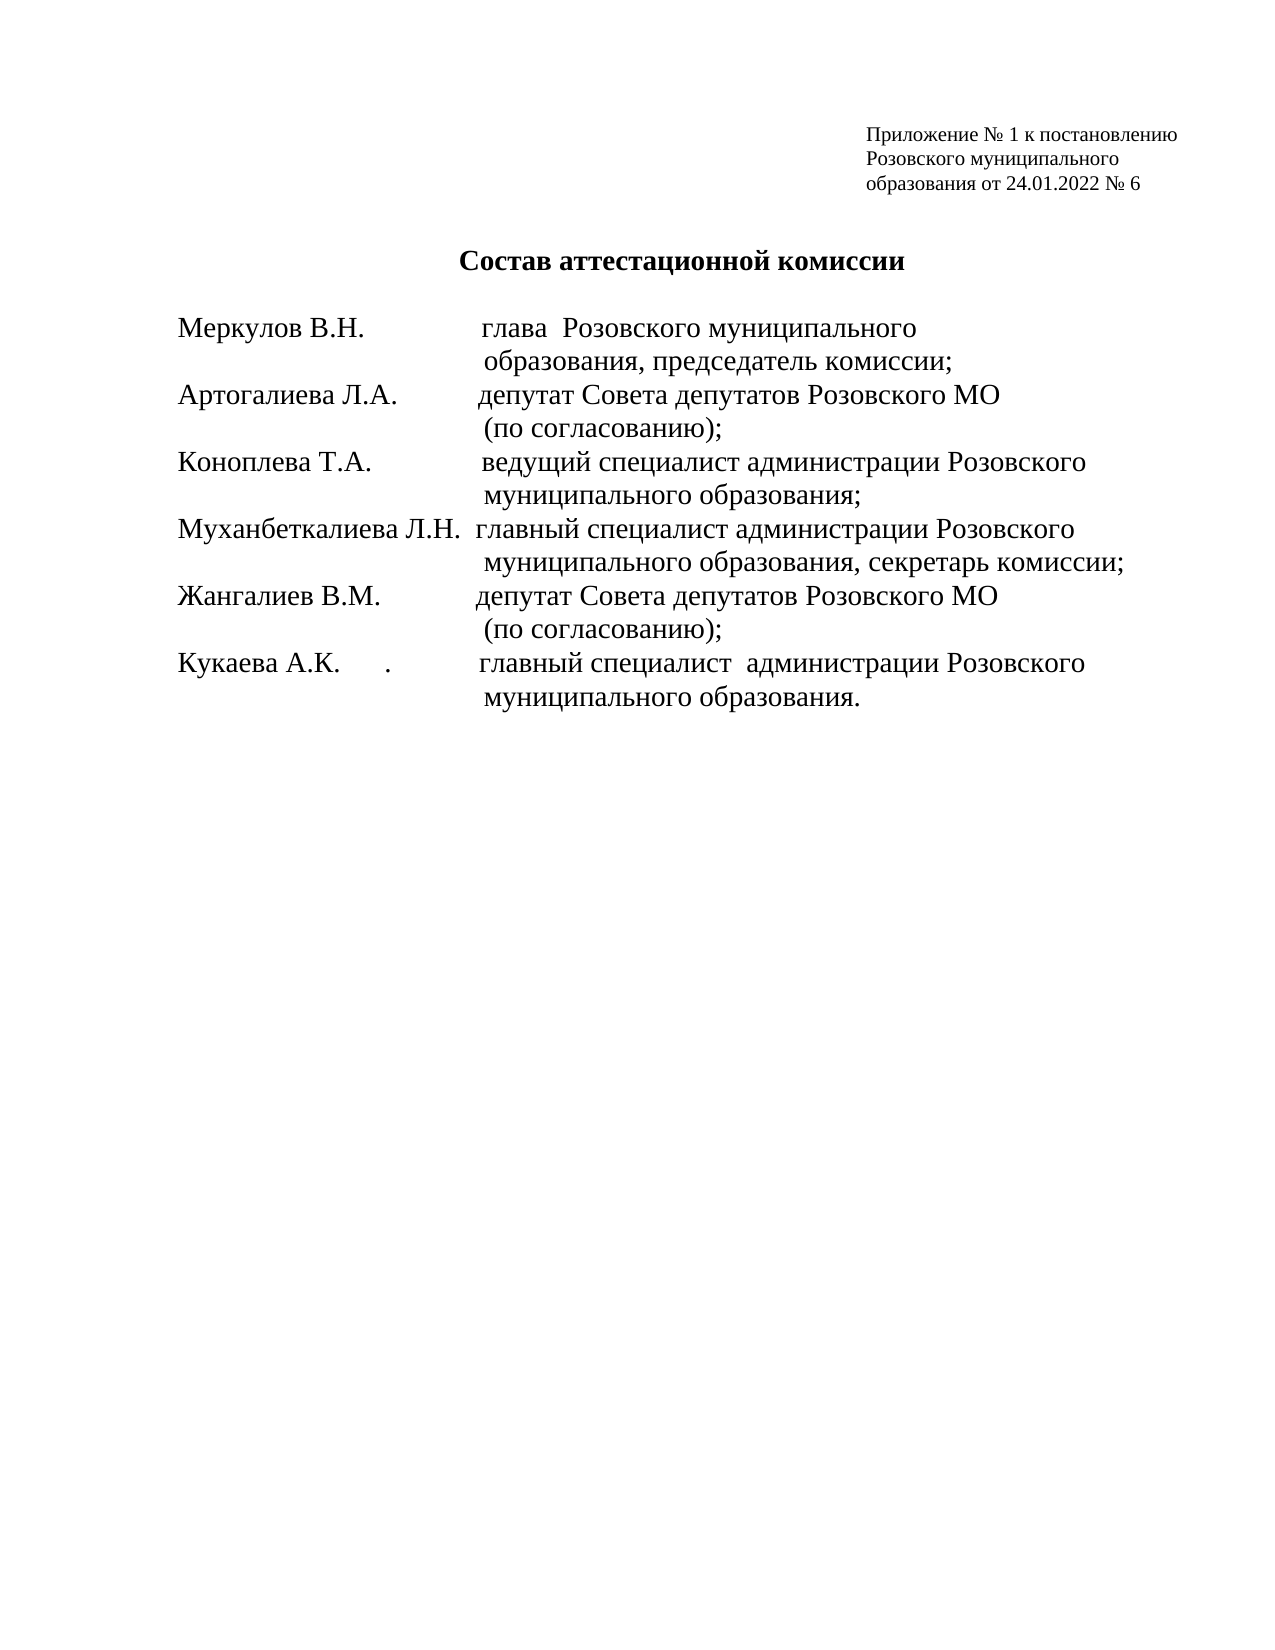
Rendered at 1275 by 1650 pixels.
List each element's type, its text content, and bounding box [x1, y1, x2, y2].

text Муханбеткалиева Л.Н. главный специалист администрации Розовского [177, 511, 1186, 544]
text (по согласованию); [177, 612, 1186, 645]
text Состав аттестационной комиссии [177, 243, 1186, 276]
text муниципального образования; [177, 477, 1186, 511]
text муниципального образования, секретарь комиссии; [177, 544, 1186, 578]
text Артогалиева Л.А. депутат Совета депутатов Розовского МО [177, 377, 1186, 410]
text (по согласованию); [177, 410, 1186, 444]
text образования, председатель комиссии; [177, 343, 1186, 377]
text Жангалиев В.М. депутат Совета депутатов Розовского МО [177, 578, 1186, 612]
text муниципального образования. [177, 679, 1186, 712]
text Меркулов В.Н. глава Розовского муниципального [177, 310, 1186, 343]
text Кукаева А.К. . главный специалист администрации Розовского [177, 645, 1186, 679]
text Коноплева Т.А. ведущий специалист администрации Розовского [177, 444, 1186, 477]
